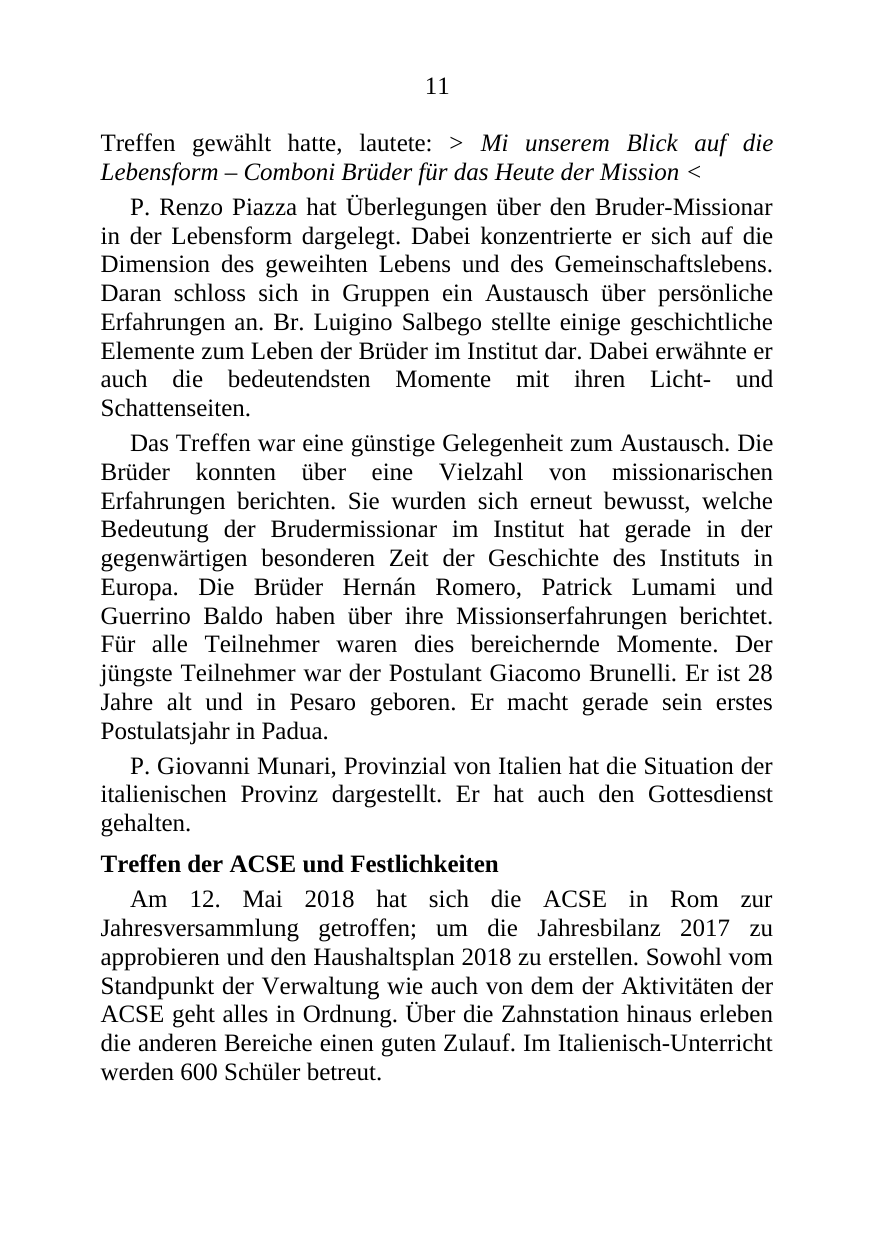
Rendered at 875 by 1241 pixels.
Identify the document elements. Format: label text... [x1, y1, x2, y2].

text Treffen der ACSE und Festlichkeiten [100, 849, 774, 878]
text Das Treffen war eine günstige Gelegenheit zum Austausch. Die Brüder konnten über eine Vielzahl von missionarischen Erfahrungen berichten. Sie wurden sich erneut bewusst, welche Bedeutung der Brudermissionar im Institut hat gerade in der gegenwärtigen besonderen Zeit der Geschichte des Instituts in Europa. Die Brüder Hernán Romero, Patrick Lumami und Guerrino Baldo haben über ihre Missionserfahrungen berichtet. Für alle Teilnehmer waren dies bereichernde Momente. Der jüngste Teilnehmer war der Postulant Giacomo Brunelli. Er ist 28 Jahre alt und in Pesaro geboren. Er macht gerade sein erstes Postulatsjahr in Padua. [100, 428, 774, 744]
text Am 12. Mai 2018 hat sich die ACSE in Rom zur Jahresversammlung getroffen; um die Jahresbilanz 2017 zu approbieren und den Haushaltsplan 2018 zu erstellen. Sowohl vom Standpunkt der Verwaltung wie auch von dem der Aktivitäten der ACSE geht alles in Ordnung. Über die Zahnstation hinaus erleben die anderen Bereiche einen guten Zulauf. Im Italienisch-Unterricht werden 600 Schüler betreut. [100, 884, 774, 1086]
text P. Renzo Piazza hat Überlegungen über den Bruder-Missionar in der Lebensform dargelegt. Dabei konzentrierte er sich auf die Dimension des geweihten Lebens und des Gemeinschaftslebens. Daran schloss sich in Gruppen ein Austausch über persönliche Erfahrungen an. Br. Luigino Salbego stellte einige geschichtliche Elemente zum Leben der Brüder im Institut dar. Dabei erwähnte er auch die bedeutendsten Momente mit ihren Licht- und Schattenseiten. [100, 192, 774, 422]
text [100, 128, 774, 186]
text P. Giovanni Munari, Provinzial von Italien hat die Situation der italienischen Provinz dargestellt. Er hat auch den Gottesdienst gehalten. [100, 751, 774, 837]
